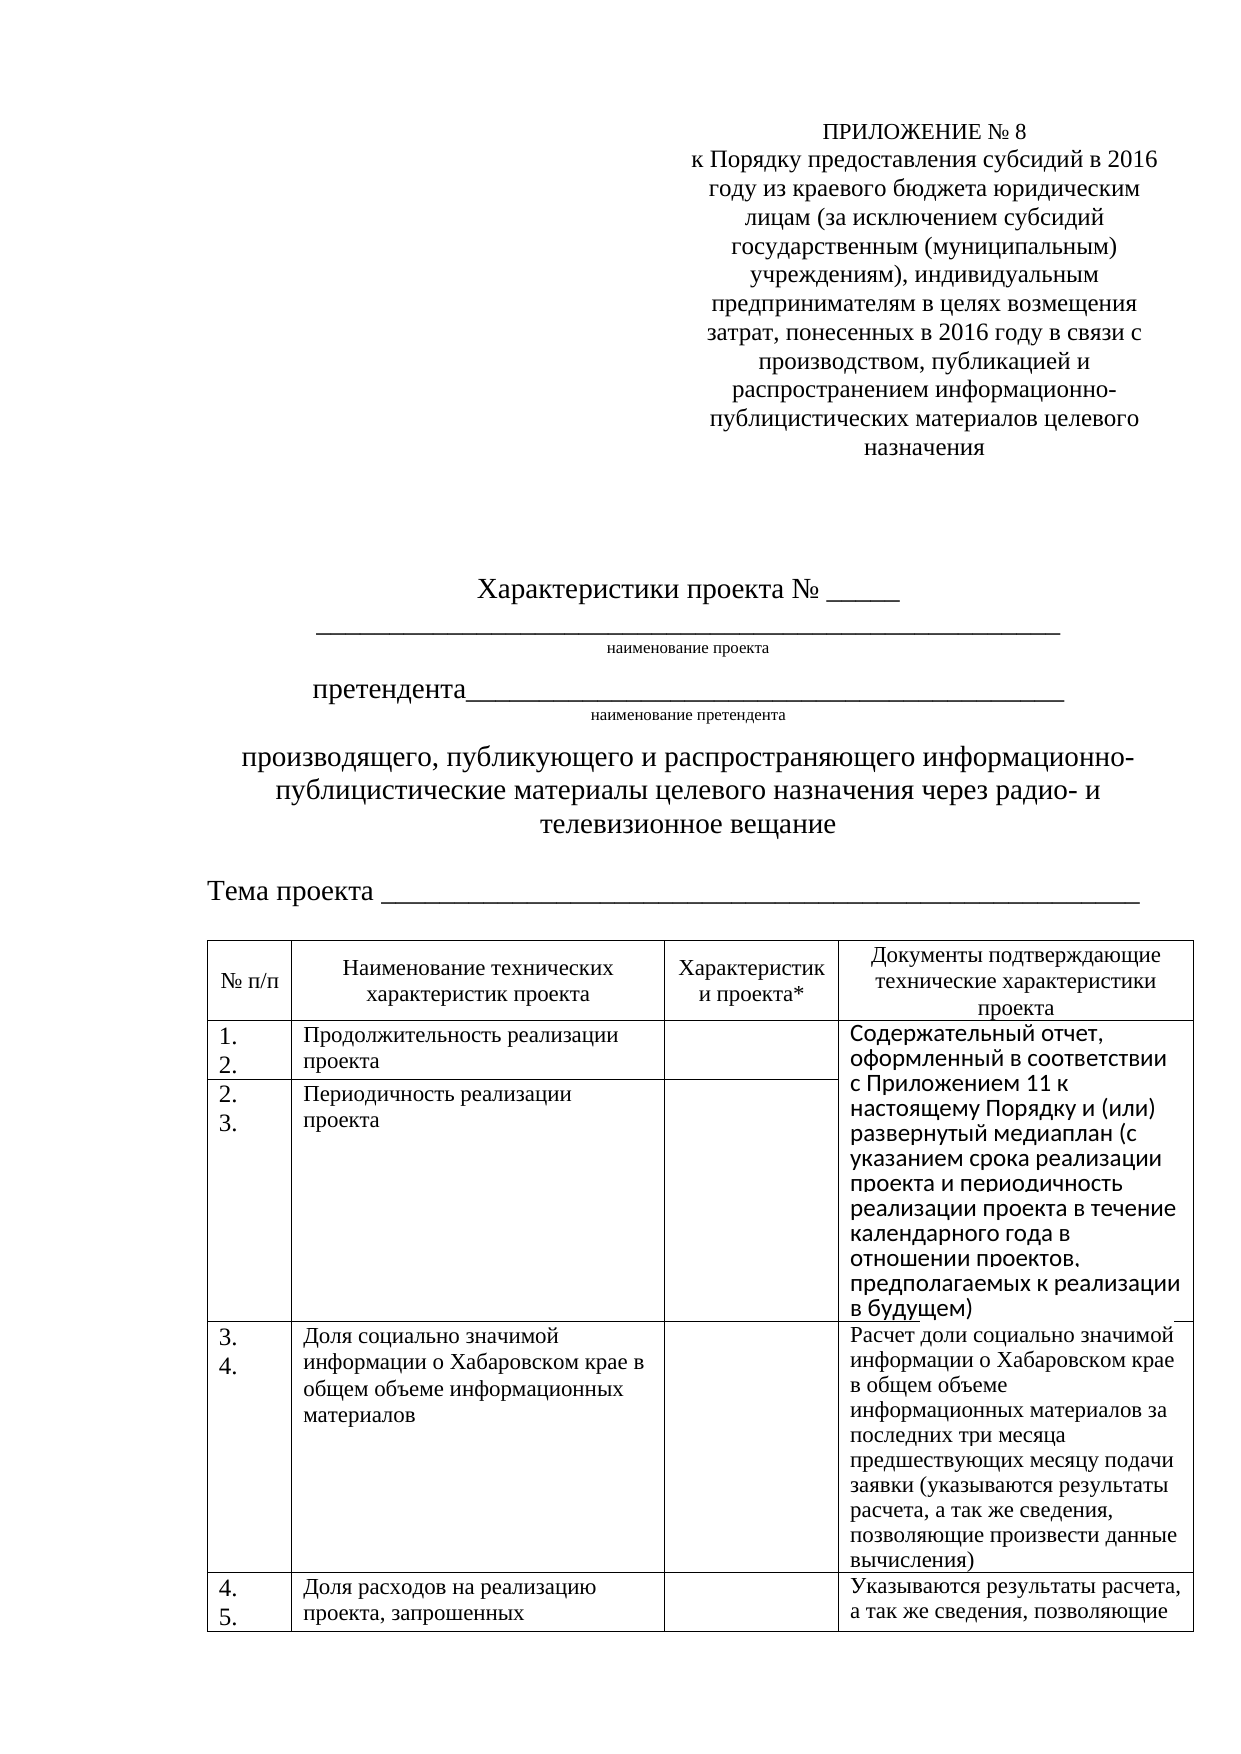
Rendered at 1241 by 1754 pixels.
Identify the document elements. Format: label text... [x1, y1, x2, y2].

text наименование проекта [207, 638, 1169, 672]
table_cell Расчет доли социально значимой информации о Хабаровском крае в общем объеме информационных материалов за последних три месяца предшествующих месяцу подачи заявки (указываются результаты расчета, а так же сведения, позволяющие произвести данные вычисления) [839, 1322, 1193, 1572]
table_cell 3. [208, 1080, 291, 1321]
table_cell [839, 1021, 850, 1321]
table_cell Доля социально значимой информации о Хабаровском крае в общем объеме информационных материалов [292, 1322, 664, 1572]
table_cell Продолжительность реализации проекта [292, 1021, 664, 1078]
table_cell [665, 1322, 838, 1572]
table_header № п/п [208, 941, 291, 1020]
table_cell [839, 1573, 1193, 1631]
text претендента_________________________________________ [207, 672, 1169, 705]
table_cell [292, 1573, 664, 1631]
table_cell Периодичность реализации проекта [292, 1080, 664, 1321]
text Тема проекта ____________________________________________________ [207, 873, 1169, 906]
text наименование претендента [207, 705, 1169, 739]
table_cell 2. [208, 1021, 291, 1078]
text производящего, публикующего и распространяющего информационно-публицистические материалы целевого назначения через радио- и телевизионное вещание [207, 739, 1169, 839]
table_cell 5. [208, 1573, 291, 1631]
table_cell [665, 1021, 838, 1078]
table_header Наименование технических характеристик проекта [292, 941, 664, 1020]
table_cell 4. [208, 1322, 291, 1572]
text ПРИЛОЖЕНИЕ № 8 [679, 118, 1169, 144]
text к Порядку предоставления субсидий в 2016 году из краевого бюджета юридическим лицам (за исключением субсидий государственным (муниципальным) учреждениям), индивидуальным предпринимателям в целях возмещения затрат, понесенных в 2016 году в связи с производством, публикацией и распространением информационно-публицистических материалов целевого назначения [679, 144, 1169, 461]
table_cell [665, 1080, 838, 1321]
text Характеристики проекта № _____ [207, 571, 1169, 604]
table_header Документы подтверждающие технические характеристики проекта [839, 941, 1193, 1020]
table_cell [665, 1573, 838, 1631]
text ___________________________________________________ [207, 604, 1169, 638]
table_header Характеристики проекта* [665, 941, 838, 1020]
table_cell Содержательный отчет, оформленный в соответствии с Приложением 11 к настоящему Порядку и (или) развернутый медиаплан (с указанием срока реализации проекта и периодичность реализации проекта в течение календарного года в отношении проектов, предполагаемых к реализации в будущем) [973, 1021, 1193, 1321]
